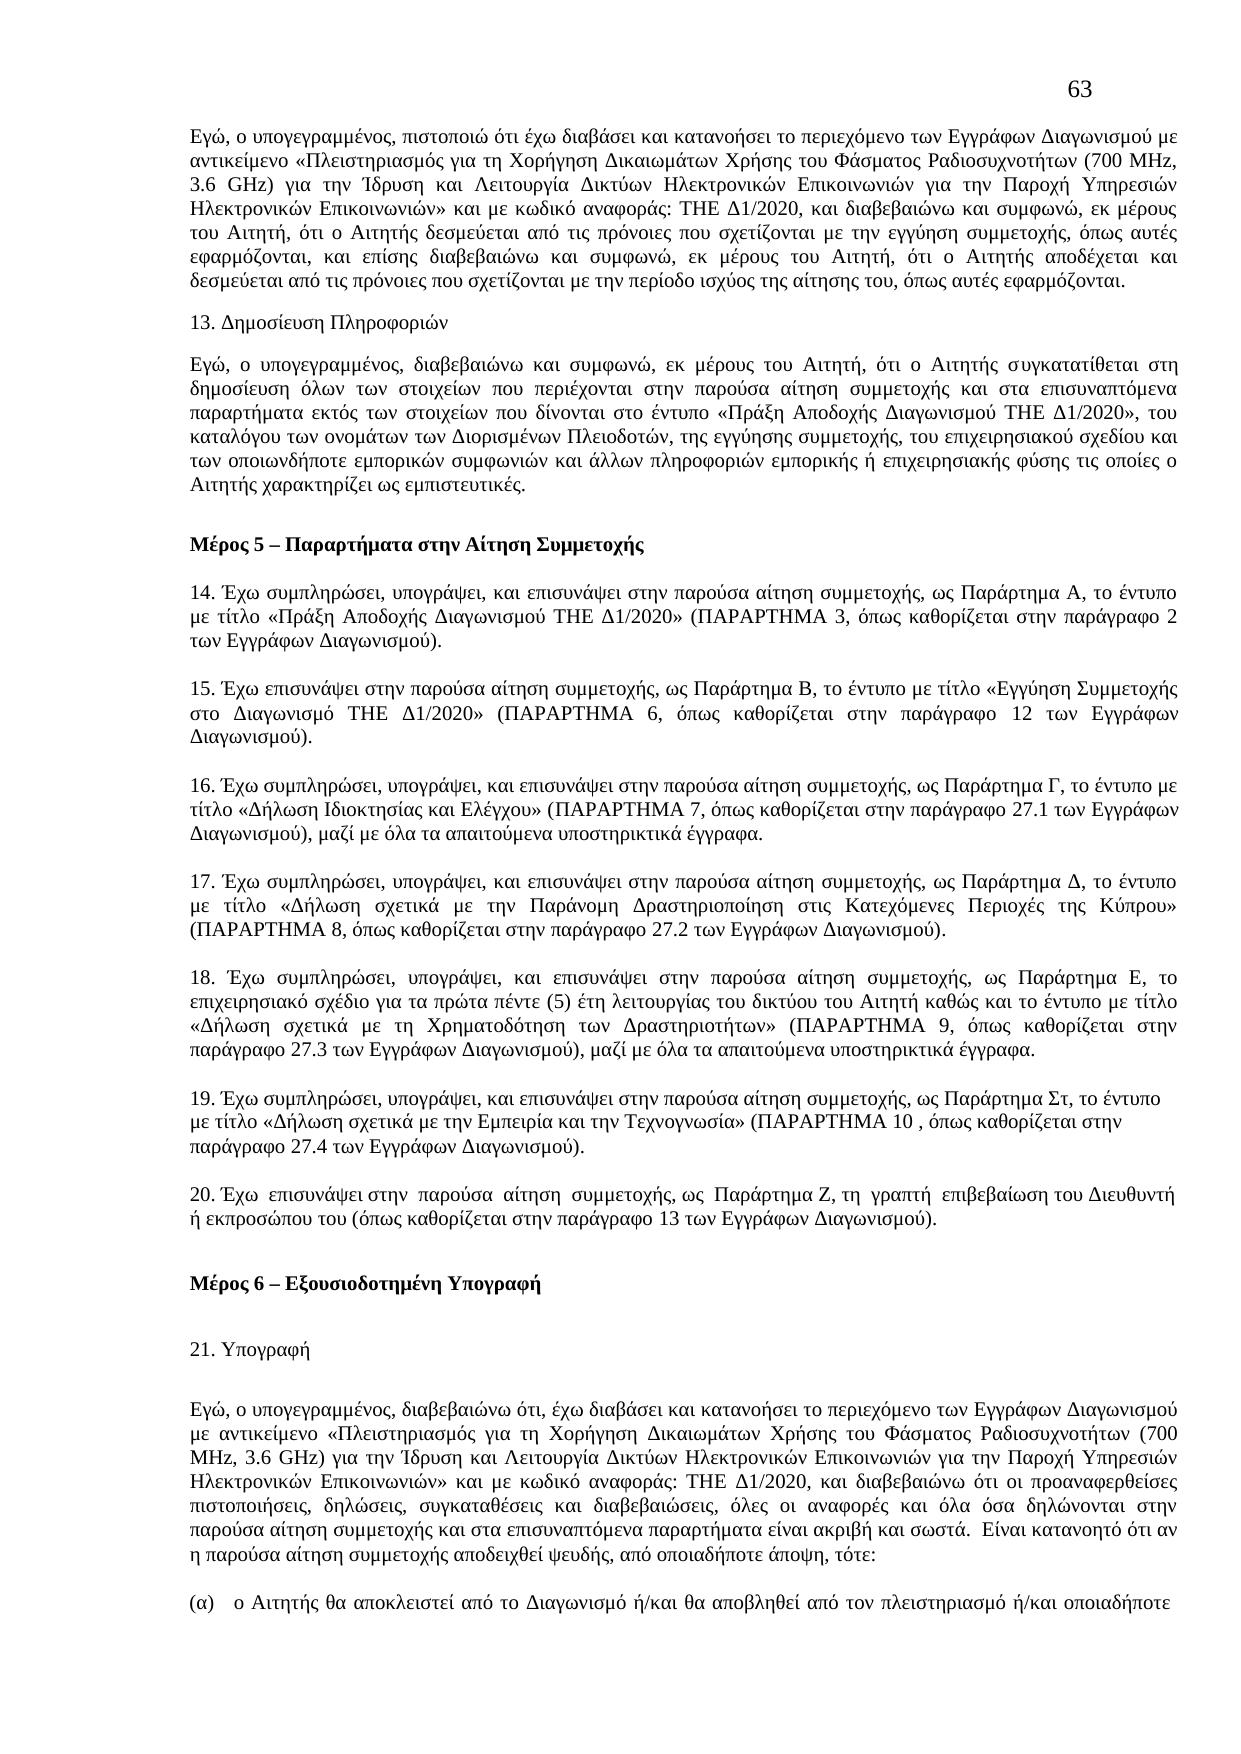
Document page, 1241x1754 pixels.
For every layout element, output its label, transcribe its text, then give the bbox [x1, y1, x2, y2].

table_cell Εγώ, ο υπογεγραμμένος, διαβεβαιώνω και συμφωνώ, εκ μέρους του Αιτητή, ότι ο Αιτητής συγκατατίθεται στη δημοσίευση όλων των στοιχείων που περιέχονται στην παρούσα αίτηση συμμετοχής και στα επισυναπτόμενα παραρτήματα εκτός των στοιχείων που δίνονται στο έντυπο «Πράξη Αποδοχής Διαγωνισμού ΤΗΕ Δ1/2020», του καταλόγου των ονομάτων των Διορισμένων Πλειοδοτών, της εγγύησης συμμετοχής, του επιχειρησιακού σχεδίου και των οποιωνδήποτε εμπορικών συμφωνιών και άλλων πληροφοριών εμπορικής ή επιχειρησιακής φύσης τις οποίες ο Αιτητής χαρακτηρίζει ως εμπιστευτικές. [178, 346, 1191, 502]
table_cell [178, 1391, 1191, 1619]
table_cell 13. Δημοσίευση Πληροφοριών [178, 299, 1191, 346]
table_cell Εγώ, ο υπογεγραμμένος, πιστοποιώ ότι έχω διαβάσει και κατανοήσει το περιεχόμενο των Εγγράφων Διαγωνισμού με αντικείμενο «Πλειστηριασμός για τη Χορήγηση Δικαιωμάτων Χρήσης του Φάσματος Ραδιοσυχνοτήτων (700 MHz, 3.6 GHz) για την Ίδρυση και Λειτουργία Δικτύων Ηλεκτρονικών Επικοινωνιών για την Παροχή Υπηρεσιών Ηλεκτρονικών Επικοινωνιών» και με κωδικό αναφοράς: ΤΗΕ Δ1/2020, και διαβεβαιώνω και συμφωνώ, εκ μέρους του Αιτητή, ότι ο Αιτητής δεσμεύεται από τις πρόνοιες που σχετίζονται με την εγγύηση συμμετοχής, όπως αυτές εφαρμόζονται, και επίσης διαβεβαιώνω και συμφωνώ, εκ μέρους του Αιτητή, ότι ο Αιτητής αποδέχεται και δεσμεύεται από τις πρόνοιες που σχετίζονται με την περίοδο ισχύος της αίτησης του, όπως αυτές εφαρμόζονται. [178, 118, 1191, 298]
table_cell 21. Υπογραφή [178, 1307, 1191, 1391]
table_cell Μέρος 6 – Εξουσιοδοτημένη Υπογραφή [178, 1260, 1191, 1307]
table_cell Μέρος 5 – Παραρτήματα στην Αίτηση Συμμετοχής 14. Έχω συμπληρώσει, υπογράψει, και επισυνάψει στην παρούσα αίτηση συμμετοχής, ως Παράρτημα Α, το έντυπο με τίτλο «Πράξη Αποδοχής Διαγωνισμού ΤΗΕ Δ1/2020» (ΠΑΡΑΡΤΗΜΑ 3, όπως καθορίζεται στην παράγραφο 2 των Εγγράφων Διαγωνισμού). 15. Έχω επισυνάψει στην παρούσα αίτηση συμμετοχής, ως Παράρτημα Β, το έντυπο με τίτλο «Εγγύηση Συμμετοχής στο Διαγωνισμό ΤΗΕ Δ1/2020» (ΠΑΡΑΡΤΗΜΑ 6, όπως καθορίζεται στην παράγραφο 12 των Εγγράφων Διαγωνισμού). 16. Έχω συμπληρώσει, υπογράψει, και επισυνάψει στην παρούσα αίτηση συμμετοχής, ως Παράρτημα Γ, το έντυπο με τίτλο «Δήλωση Ιδιοκτησίας και Ελέγχου» (ΠΑΡΑΡΤΗΜΑ 7, όπως καθορίζεται στην παράγραφο 27.1 των Εγγράφων Διαγωνισμού), μαζί με όλα τα απαιτούμενα υποστηρικτικά έγγραφα. 17. Έχω συμπληρώσει, υπογράψει, και επισυνάψει στην παρούσα αίτηση συμμετοχής, ως Παράρτημα Δ, το έντυπο με τίτλο «Δήλωση σχετικά με την Παράνομη Δραστηριοποίηση στις Κατεχόμενες Περιοχές της Κύπρου» (ΠΑΡΑΡΤΗΜΑ 8, όπως καθορίζεται στην παράγραφο 27.2 των Εγγράφων Διαγωνισμού). 18. Έχω συμπληρώσει, υπογράψει, και επισυνάψει στην παρούσα αίτηση συμμετοχής, ως Παράρτημα Ε, το επιχειρησιακό σχέδιο για τα πρώτα πέντε (5) έτη λειτουργίας του δικτύου του Αιτητή καθώς και το έντυπο με τίτλο «Δήλωση σχετικά με τη Χρηματοδότηση των Δραστηριοτήτων» (ΠΑΡΑΡΤΗΜΑ 9, όπως καθορίζεται στην παράγραφο 27.3 των Εγγράφων Διαγωνισμού), μαζί με όλα τα απαιτούμενα υποστηρικτικά έγγραφα. 19. Έχω συμπληρώσει, υπογράψει, και επισυνάψει στην παρούσα αίτηση συμμετοχής, ως Παράρτημα Στ, το έντυπο με τίτλο «Δήλωση σχετικά με την Εμπειρία και την Τεχνογνωσία» (ΠΑΡΑΡΤΗΜΑ 10 , όπως καθορίζεται στην παράγραφο 27.4 των Εγγράφων Διαγωνισμού). 20. Έχω επισυνάψει στην παρούσα αίτηση συμμετοχής, ως Παράρτημα Ζ, τη γραπτή επιβεβαίωση του Διευθυντή ή εκπροσώπου του (όπως καθορίζεται στην παράγραφο 13 των Εγγράφων Διαγωνισμού). [178, 502, 1191, 1260]
